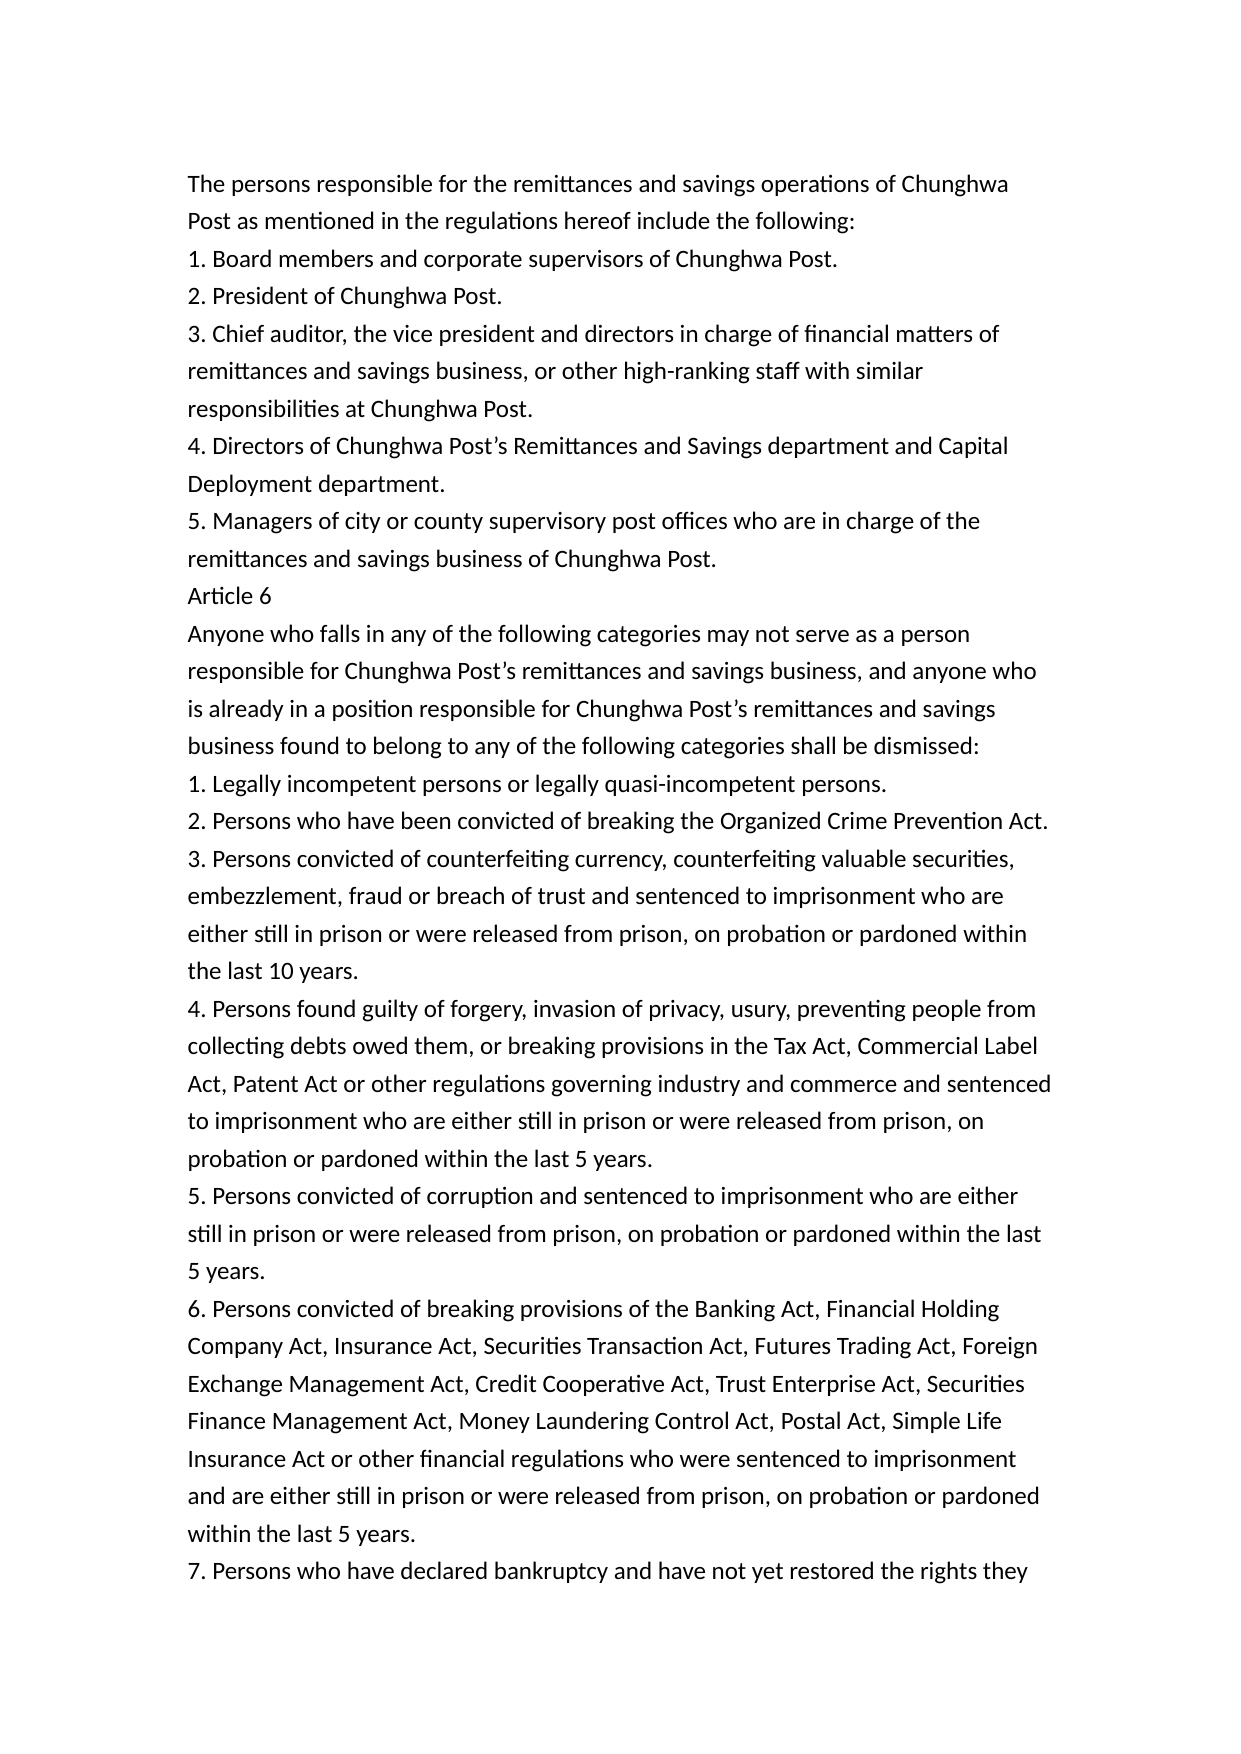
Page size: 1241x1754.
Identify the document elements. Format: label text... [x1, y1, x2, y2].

text Article 6 [187, 577, 1053, 614]
text The persons responsible for the remittances and savings operations of Chunghwa Post as mentioned in the regulations hereof include the following: 1. Board members and corporate supervisors of Chunghwa Post. 2. President of Chunghwa Post. 3. Chief auditor, the vice president and directors in charge of financial matters of remittances and savings business, or other high-ranking staff with similar responsibilities at Chunghwa Post. 4. Directors of Chunghwa Post’s Remittances and Savings department and Capital Deployment department. 5. Managers of city or county supervisory post offices who are in charge of the remittances and savings business of Chunghwa Post. [187, 164, 1053, 577]
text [187, 614, 1053, 1589]
